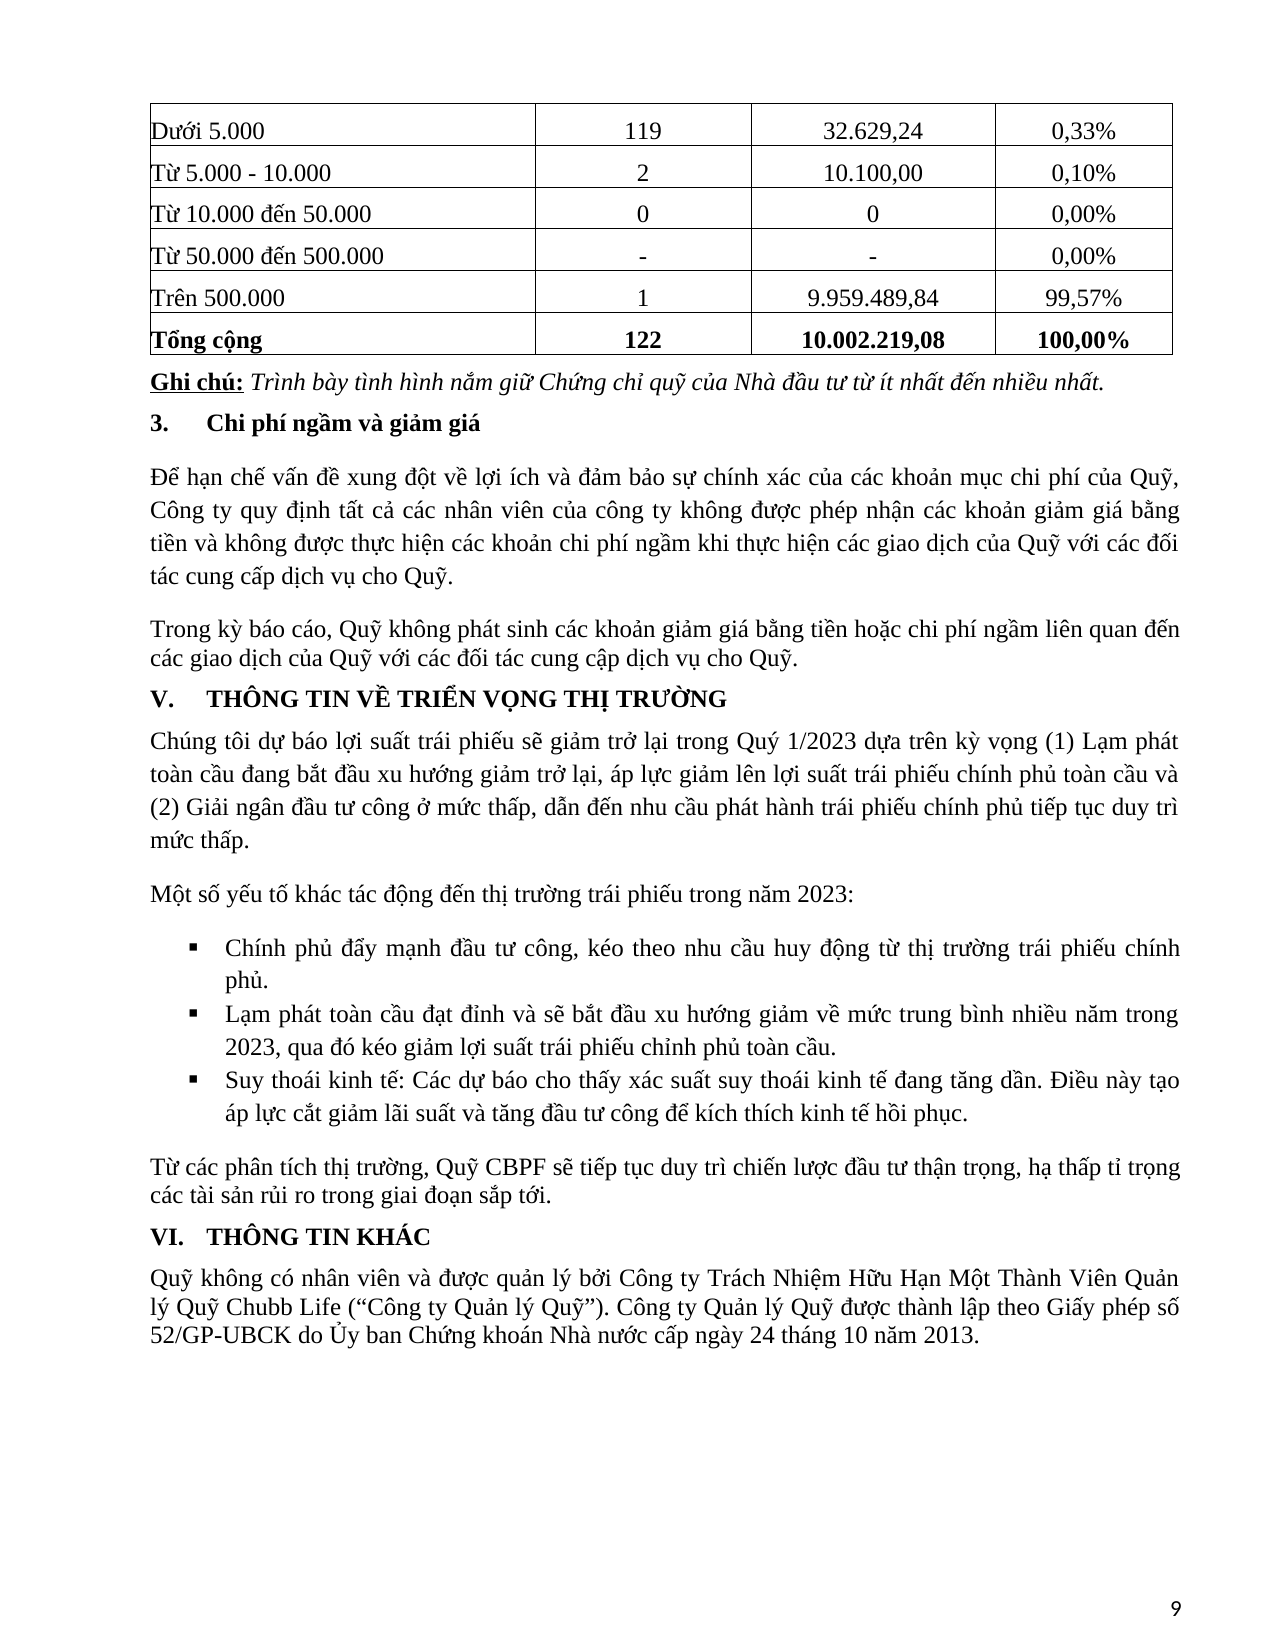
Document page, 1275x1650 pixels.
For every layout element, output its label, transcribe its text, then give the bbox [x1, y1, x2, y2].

text VI. THÔNG TIN KHÁC [150, 1222, 1181, 1250]
table_cell 0,10% [996, 146, 1172, 187]
table_cell 9.959.489,84 [752, 271, 995, 312]
table_cell Từ 5.000 - 10.000 [151, 146, 535, 187]
list Suy thoái kinh tế: Các dự báo cho thấy xác suất suy thoái kinh tế đang tăng dần. Điều này tạo áp lực cắt giảm lãi suất và tăng đầu tư công để kích thích kinh tế hồi phục. [187, 1065, 1181, 1126]
table_cell Từ 10.000 đến 50.000 [151, 188, 535, 228]
table_cell Tổng cộng [151, 313, 535, 354]
text Một số yếu tố khác tác động đến thị trường trái phiếu trong năm 2023: [150, 879, 1181, 907]
text Ghi chú: Trình bày tình hình nắm giữ Chứng chỉ quỹ của Nhà đầu tư từ ít nhất đến nhiều nhất. [150, 367, 1181, 395]
table_cell 100,00% [996, 313, 1172, 354]
text Từ các phân tích thị trường, Quỹ CBPF sẽ tiếp tục duy trì chiến lược đầu tư thận trọng, hạ thấp tỉ trọng các tài sản rủi ro trong giai đoạn sắp tới. [150, 1152, 1181, 1209]
table_cell Dưới 5.000 [151, 104, 535, 145]
list Lạm phát toàn cầu đạt đỉnh và sẽ bắt đầu xu hướng giảm về mức trung bình nhiều năm trong 2023, qua đó kéo giảm lợi suất trái phiếu chỉnh phủ toàn cầu. [187, 999, 1181, 1060]
list Chi phí ngầm và giảm giá [150, 408, 1181, 437]
text Để hạn chế vấn đề xung đột về lợi ích và đảm bảo sự chính xác của các khoản mục chi phí của Quỹ, Công ty quy định tất cả các nhân viên của công ty không được phép nhận các khoản giảm giá bằng tiền và không được thực hiện các khoản chi phí ngầm khi thực hiện các giao dịch của Quỹ với các đối tác cung cấp dịch vụ cho Quỹ. [150, 462, 1181, 589]
text V. THÔNG TIN VỀ TRIỂN VỌNG THỊ TRƯỜNG [150, 684, 1181, 713]
text Quỹ không có nhân viên và được quản lý bởi Công ty Trách Nhiệm Hữu Hạn Một Thành Viên Quản lý Quỹ Chubb Life (“Công ty Quản lý Quỹ”). Công ty Quản lý Quỹ được thành lập theo Giấy phép số 52/GP-UBCK do Ủy ban Chứng khoán Nhà nước cấp ngày 24 tháng 10 năm 2013. [150, 1263, 1181, 1349]
table_cell 0,00% [996, 229, 1172, 270]
table_cell Trên 500.000 [151, 271, 535, 312]
table_cell 119 [536, 104, 751, 145]
table_cell 32.629,24 [752, 104, 995, 145]
table_cell 0,33% [996, 104, 1172, 145]
table_cell 0 [536, 188, 751, 228]
table_cell 10.100,00 [752, 146, 995, 187]
table_cell - [536, 229, 751, 270]
table_cell 0,00% [996, 188, 1172, 228]
table_cell - [752, 229, 995, 270]
table_cell 10.002.219,08 [752, 313, 995, 354]
list Chính phủ đẩy mạnh đầu tư công, kéo theo nhu cầu huy động từ thị trường trái phiếu chính phủ. [187, 933, 1181, 994]
table_cell Từ 50.000 đến 500.000 [151, 229, 535, 270]
table_cell 2 [536, 146, 751, 187]
table_cell 99,57% [996, 271, 1172, 312]
text Trong kỳ báo cáo, Quỹ không phát sinh các khoản giảm giá bằng tiền hoặc chi phí ngầm liên quan đến các giao dịch của Quỹ với các đối tác cung cập dịch vụ cho Quỹ. [150, 614, 1181, 672]
table_cell 122 [536, 313, 751, 354]
table_cell 1 [536, 271, 751, 312]
text Chúng tôi dự báo lợi suất trái phiếu sẽ giảm trở lại trong Quý 1/2023 dựa trên kỳ vọng (1) Lạm phát toàn cầu đang bắt đầu xu hướng giảm trở lại, áp lực giảm lên lợi suất trái phiếu chính phủ toàn cầu và (2) Giải ngân đầu tư công ở mức thấp, dẫn đến nhu cầu phát hành trái phiếu chính phủ tiếp tục duy trì mức thấp. [150, 726, 1181, 854]
table_cell 0 [752, 188, 995, 228]
